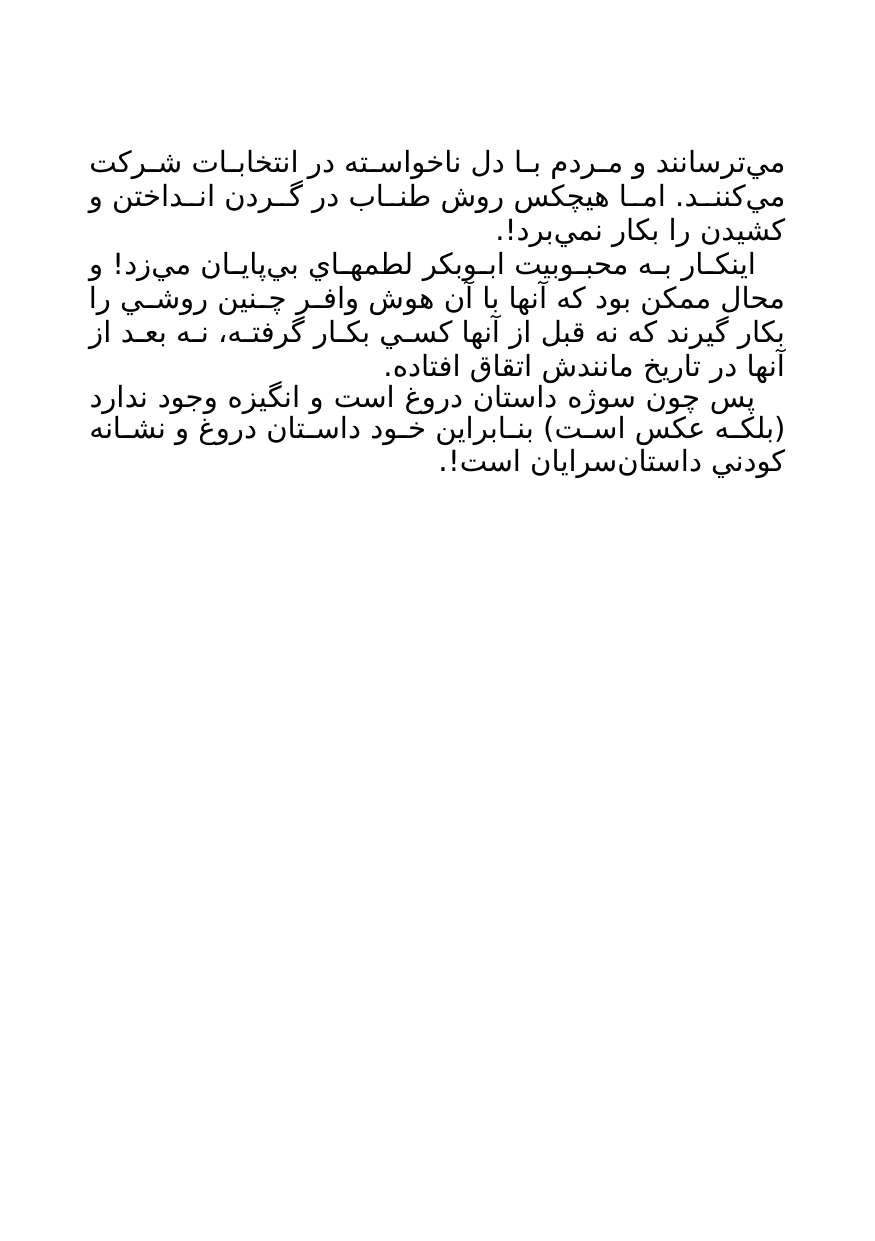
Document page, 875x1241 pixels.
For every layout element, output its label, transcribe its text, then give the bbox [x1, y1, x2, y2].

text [89, 145, 785, 247]
text پس چون سوژه داستان دروغ است و انگيزه وجود ندارد (بلکه عکس است) بنابراين خود داستان دروغ و نشانه کودني داستان‌سرايان است!. [89, 383, 785, 479]
text اينکار به محبوبيت ابوبکر لطمهاي بي‌پايان مي‌زد! و محال ممکن بود که آنها با آن هوش وافر چنين روشي را بکار گيرند که نه قبل از آنها کسي بکار گرفته، نه بعد از آنها در تاريخ مانندش اتقاق افتاده. [89, 247, 785, 383]
